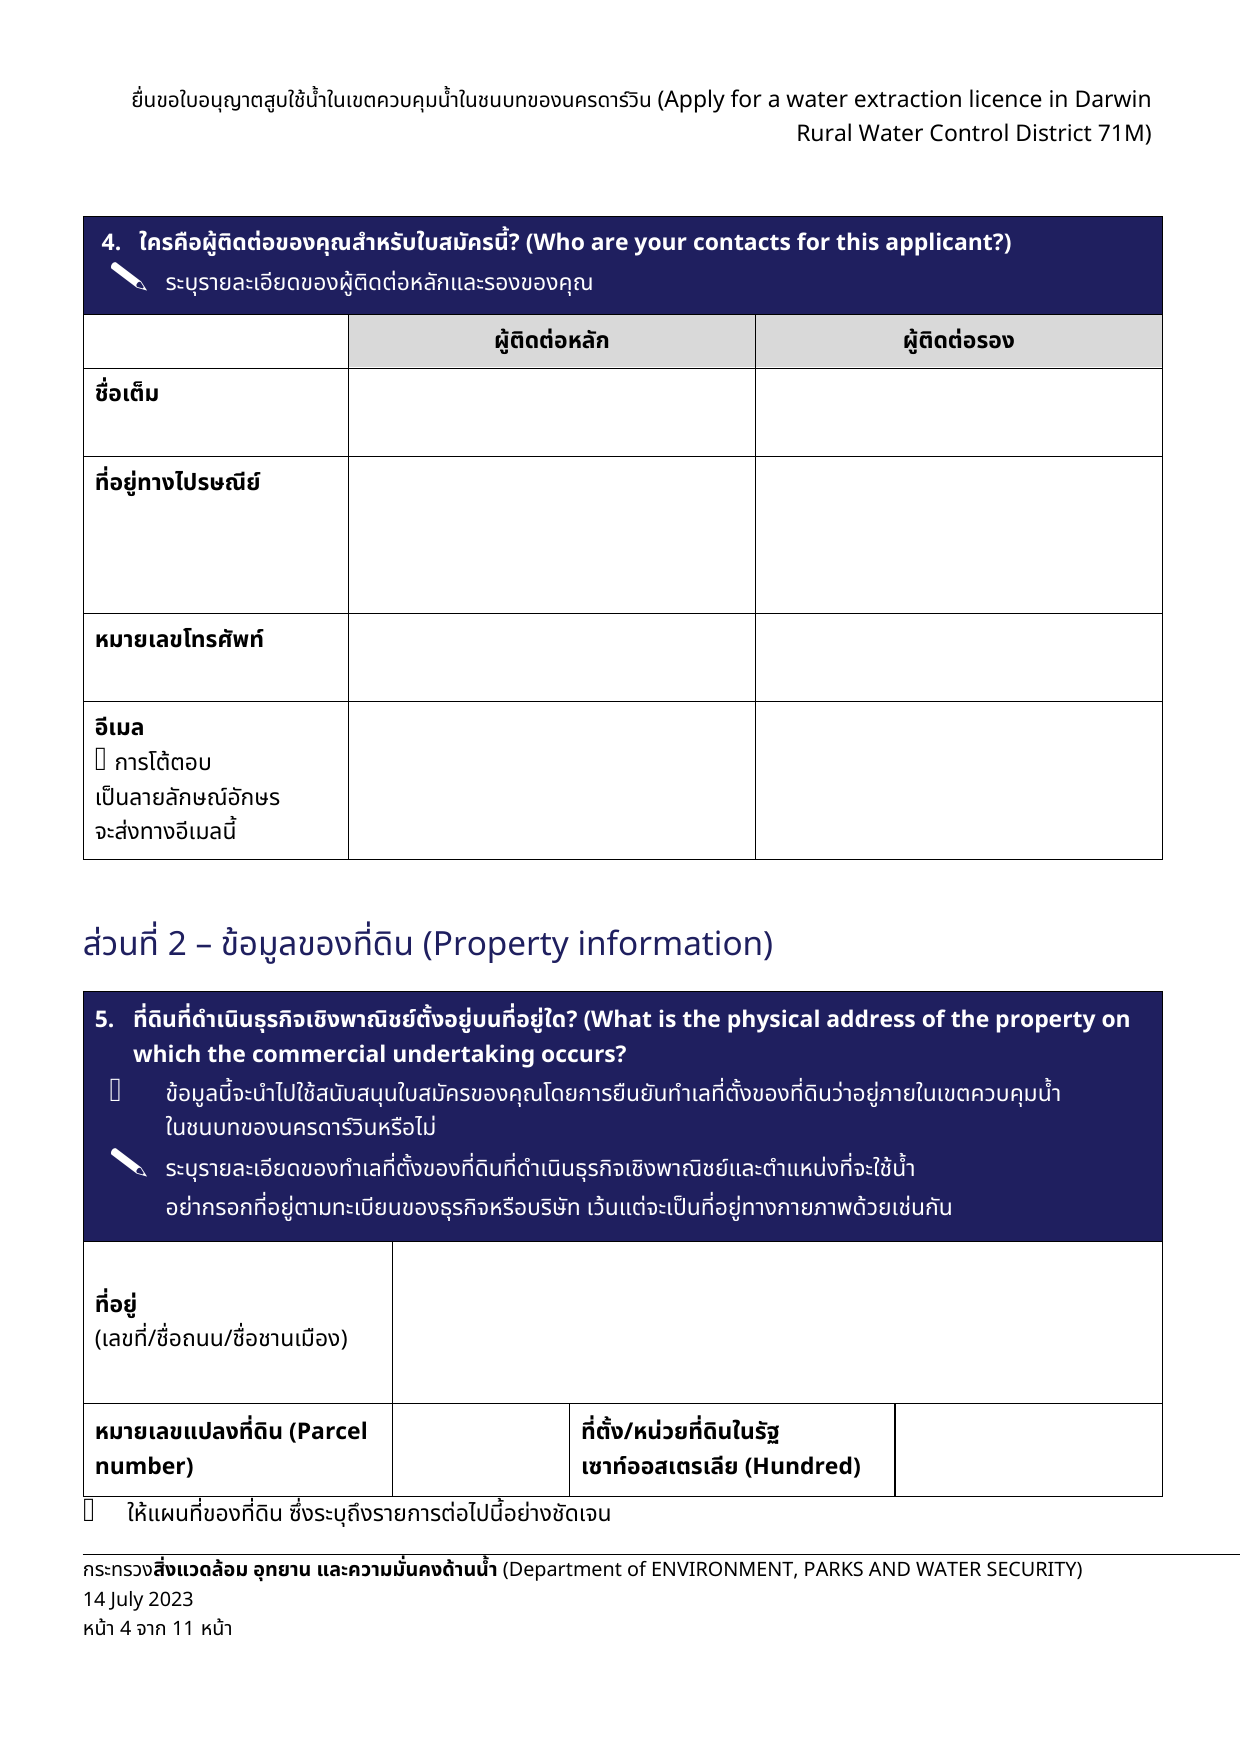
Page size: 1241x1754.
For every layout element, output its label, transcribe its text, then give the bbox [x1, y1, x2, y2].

table_cell อีเมล การโต้ตอบ เป็นลายลักษณ์อักษร จะส่งทางอีเมลนี้ [84, 702, 348, 859]
table_cell [393, 1404, 569, 1496]
table_cell ที่อยู่ทางไปรษณีย์ [84, 457, 348, 613]
table_cell [756, 614, 1162, 701]
table_cell ที่ตั้ง/หน่วยที่ดินในรัฐ เซาท์ออสเตรเลีย (Hundred) [570, 1404, 894, 1496]
table_cell [756, 457, 1162, 613]
subtitle ส่วนที่ 2 – ข้อมูลของที่ดิน (Property information) [83, 919, 1152, 970]
table_cell ชื่อเต็ม [84, 369, 348, 456]
table_cell หมายเลขแปลงที่ดิน (Parcel number) [84, 1404, 392, 1496]
table_cell [393, 1242, 1162, 1403]
table_cell หมายเลขโทรศัพท์ [84, 614, 348, 701]
table_cell [84, 315, 348, 367]
table_cell [896, 1404, 1162, 1496]
table_header ที่ดินที่ดำเนินธุรกิจเชิงพาณิชย์ตั้งอยู่บนที่อยู่ใด? (What is the physical address of the property on which the commercial undertaking occurs? ข้อมูลนี้จะนำไปใช้สนับสนุนใบสมัครของคุณโดยการยืนยันทำเลที่ตั้งของที่ดินว่าอยู่ภายในเขตควบคุมน้ำ ในชนบทของนครดาร์วินหรือไม่ ระบุรายละเอียดของทำเลที่ตั้งของที่ดินที่ดำเนินธุรกิจเชิงพาณิชย์และตำแหน่งที่จะใช้น้ำ อย่ากรอกที่อยู่ตามทะเบียนของธุรกิจหรือบริษัท เว้นแต่จะเป็นที่อยู่ทางกายภาพด้วยเช่นกัน [84, 992, 1162, 1241]
table_cell [756, 702, 1162, 859]
table_cell ผู้ติดต่อรอง [756, 315, 1162, 367]
table_cell [349, 369, 755, 456]
table_cell [349, 457, 755, 613]
table_cell [349, 702, 755, 859]
table_cell [349, 614, 755, 701]
table_header ใครคือผู้ติดต่อของคุณสำหรับใบสมัครนี้? (Who are your contacts for this applicant?) ระบุรายละเอียดของผู้ติดต่อหลักและรองของคุณ [84, 217, 1162, 314]
text ให้แผนที่ของที่ดิน ซึ่งระบุถึงรายการต่อไปนี้อย่างชัดเจน [83, 1497, 1152, 1532]
table_cell [756, 369, 1162, 456]
table_cell ผู้ติดต่อหลัก [349, 315, 755, 367]
table_cell ที่อยู่ (เลขที่/ชื่อถนน/ชื่อชานเมือง) [84, 1242, 392, 1403]
